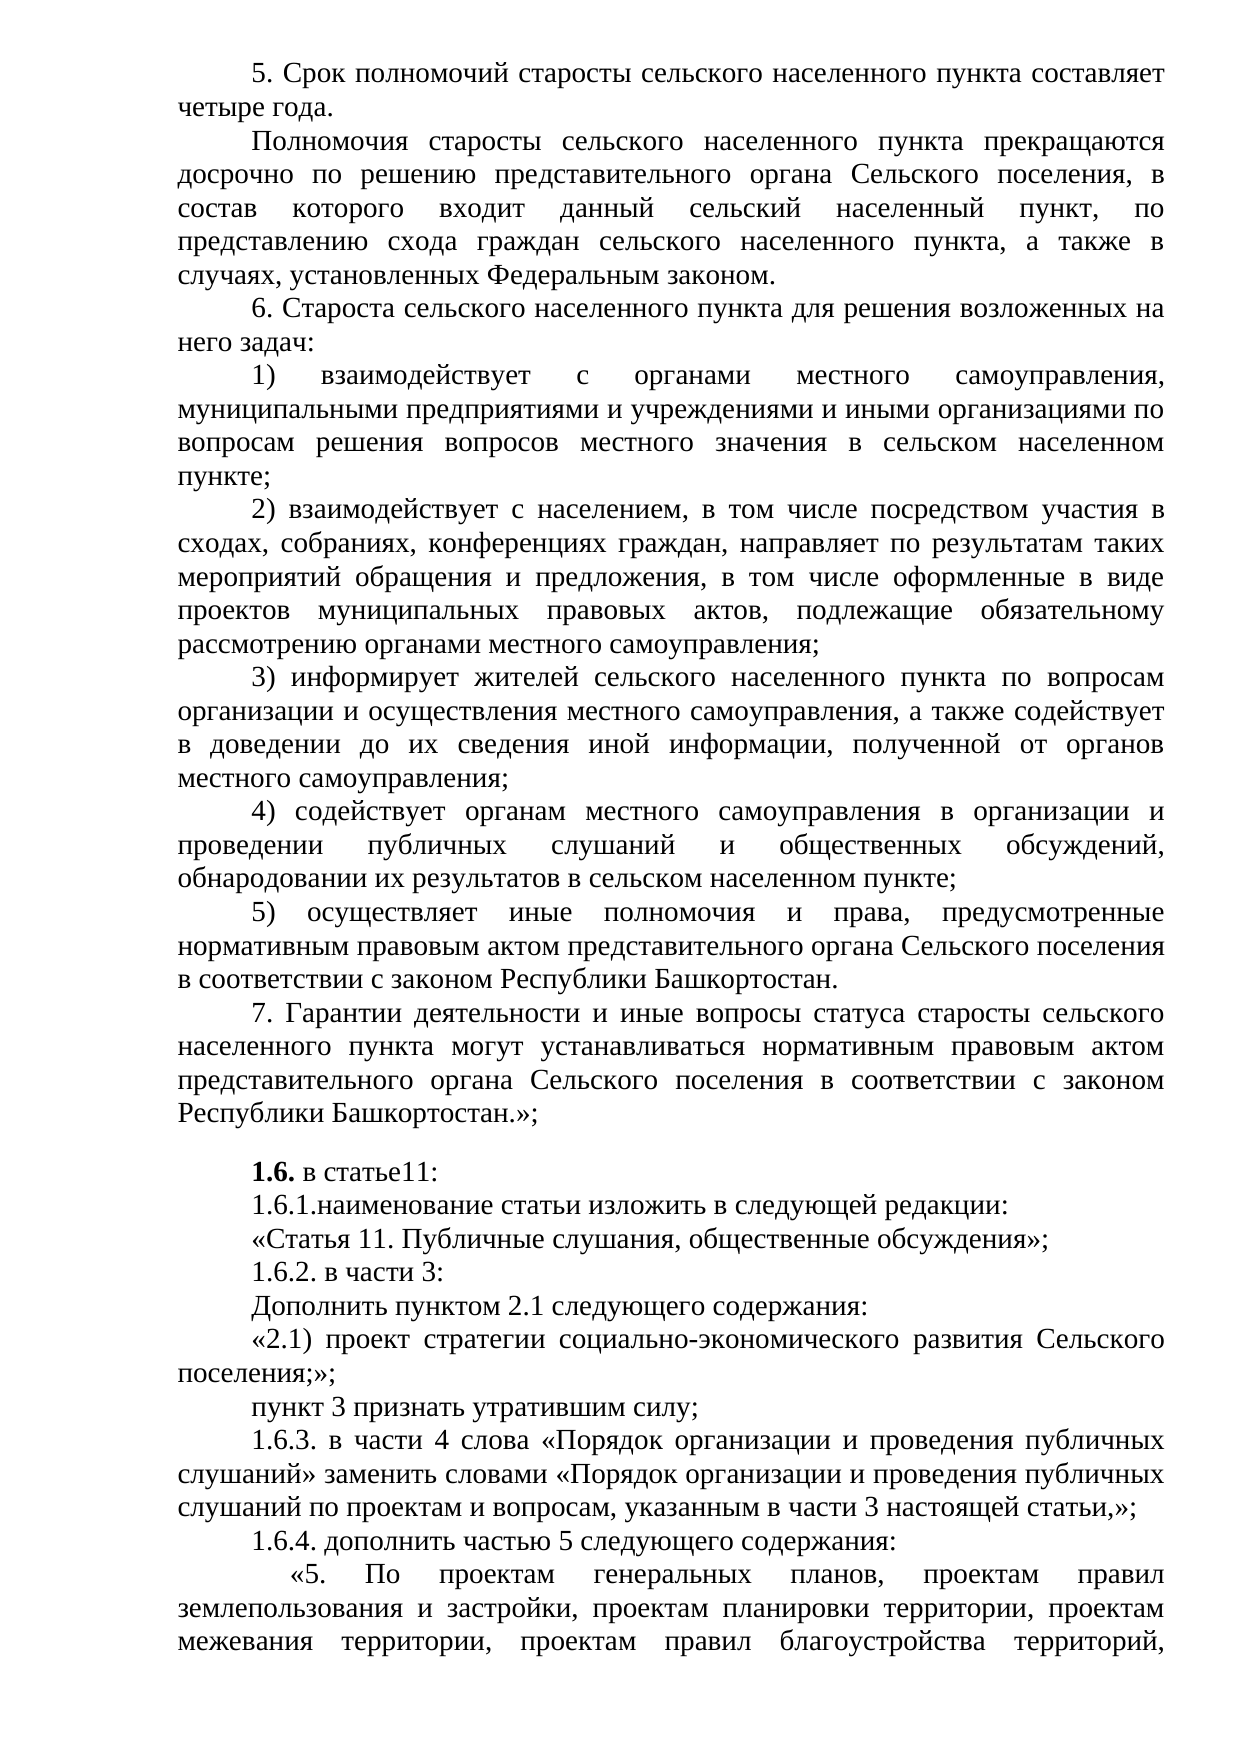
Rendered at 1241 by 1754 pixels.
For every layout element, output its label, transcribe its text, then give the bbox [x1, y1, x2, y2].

text 2) взаимодействует с населением, в том числе посредством участия в сходах, собраниях, конференциях граждан, направляет по результатам таких мероприятий обращения и предложения, в том числе оформленные в виде проектов муниципальных правовых актов, подлежащие обязательному рассмотрению органами местного самоуправления; [177, 492, 1165, 659]
text «2.1) проект стратегии социально-экономического развития Сельского поселения;»; [177, 1322, 1165, 1389]
text 1.6. в статье11: [177, 1154, 1165, 1187]
text Дополнить пунктом 2.1 следующего содержания: [177, 1288, 1165, 1322]
text 1.6.1.наименование статьи изложить в следующей редакции: [177, 1187, 1165, 1221]
text Полномочия старосты сельского населенного пункта прекращаются досрочно по решению представительного органа Сельского поселения, в состав которого входит данный сельский населенный пункт, по представлению схода граждан сельского населенного пункта, а также в случаях, установленных Федеральным законом. [177, 123, 1165, 290]
text 7. Гарантии деятельности и иные вопросы статуса старосты сельского населенного пункта могут устанавливаться нормативным правовым актом представительного органа Сельского поселения в соответствии с законом Республики Башкортостан.»; [177, 995, 1165, 1129]
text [177, 1556, 1165, 1657]
text 5. Срок полномочий старосты сельского населенного пункта составляет четыре года. [177, 56, 1165, 123]
text 6. Староста сельского населенного пункта для решения возложенных на него задач: [177, 290, 1165, 357]
text 1.6.2. в части 3: [177, 1254, 1165, 1288]
text 5) осуществляет иные полномочия и права, предусмотренные нормативным правовым актом представительного органа Сельского поселения в соответствии с законом Республики Башкортостан. [177, 894, 1165, 995]
text 1) взаимодействует с органами местного самоуправления, муниципальными предприятиями и учреждениями и иными организациями по вопросам решения вопросов местного значения в сельском населенном пункте; [177, 357, 1165, 492]
text 1.6.4. дополнить частью 5 следующего содержания: [177, 1523, 1165, 1556]
text пункт 3 признать утратившим силу; [177, 1389, 1165, 1422]
text 1.6.3. в части 4 слова «Порядок организации и проведения публичных слушаний» заменить словами «Порядок организации и проведения публичных слушаний по проектам и вопросам, указанным в части 3 настоящей статьи,»; [177, 1422, 1165, 1523]
text «Статья 11. Публичные слушания, общественные обсуждения»; [177, 1221, 1165, 1254]
text 4) содействует органам местного самоуправления в организации и проведении публичных слушаний и общественных обсуждений, обнародовании их результатов в сельском населенном пункте; [177, 793, 1165, 894]
text 3) информирует жителей сельского населенного пункта по вопросам организации и осуществления местного самоуправления, а также содействует в доведении до их сведения иной информации, полученной от органов местного самоуправления; [177, 659, 1165, 793]
